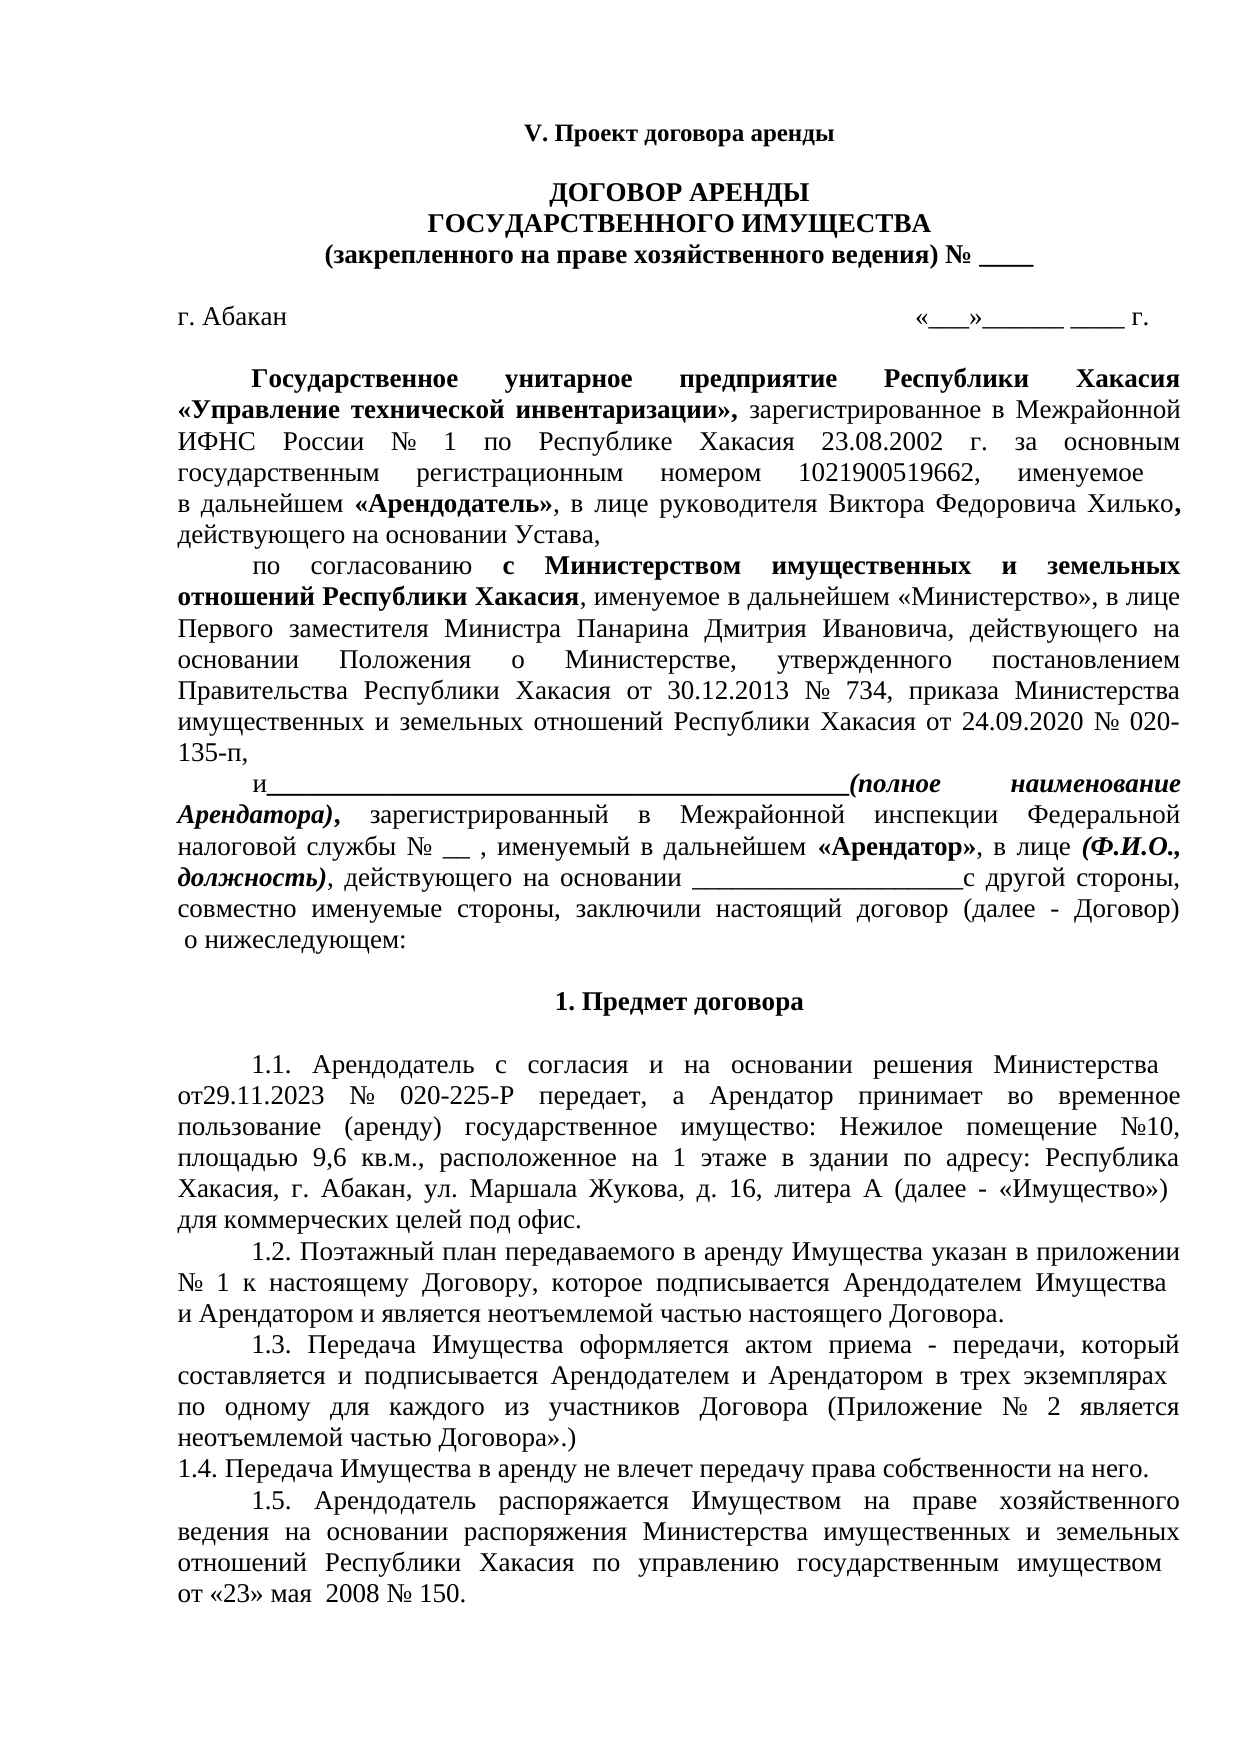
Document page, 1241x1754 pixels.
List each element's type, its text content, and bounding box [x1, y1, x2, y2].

text 1.4. Передача Имущества в аренду не влечет передачу права собственности на него. [177, 1453, 1181, 1484]
text 1.5. Арендодатель распоряжается Имуществом на праве хозяйственного ведения на основании распоряжения Министерства имущественных и земельных отношений Республики Хакасия по управлению государственным имуществом от «23» мая 2008 № 150. [177, 1484, 1181, 1608]
subtitle V. Проект договора аренды [177, 118, 1181, 147]
text (закрепленного на праве хозяйственного ведения) № ____ [177, 238, 1181, 269]
text Государственное унитарное предприятие Республики Хакасия «Управление технической инвентаризации», зарегистрированное в Межрайонной ИФНС России № 1 по Республике Хакасия 23.08.2002 г. за основным государственным регистрационным номером 1021900519662, именуемое в дальнейшем «Арендодатель», в лице руководителя Виктора Федоровича Хилько, действующего на основании Устава, [177, 362, 1181, 549]
text ГОСУДАРСТВЕННОГО ИМУЩЕСТВА [177, 207, 1181, 238]
text ДОГОВОР АРЕНДЫ [177, 176, 1181, 207]
text 1.3. Передача Имущества оформляется актом приема - передачи, который составляется и подписывается Арендодателем и Арендатором в трех экземплярах по одному для каждого из участников Договора (Приложение № 2 является неотъемлемой частью Договора».) [177, 1328, 1181, 1453]
text по согласованию с Министерством имущественных и земельных отношений Республики Хакасия, именуемое в дальнейшем «Министерство», в лице Первого заместителя Министра Панарина Дмитрия Ивановича, действующего на основании Положения о Министерстве, утвержденного постановлением Правительства Республики Хакасия от 30.12.2013 № 734, приказа Министерства имущественных и земельных отношений Республики Хакасия от 24.09.2020 № 020-135-п, [177, 549, 1181, 767]
text г. Абакан «___»______ ____ г. [177, 300, 1181, 331]
text и___________________________________________(полное наименование Арендатора), зарегистрированный в Межрайонной инспекции Федеральной налоговой службы № __ , именуемый в дальнейшем «Арендатор», в лице (Ф.И.О., должность), действующего на основании ____________________с другой стороны, совместно именуемые стороны, заключили настоящий договор (далее - Договор) о нижеследующем: [177, 767, 1181, 954]
text 1.2. Поэтажный план передаваемого в аренду Имущества указан в приложении № 1 к настоящему Договору, которое подписывается Арендодателем Имущества и Арендатором и является неотъемлемой частью настоящего Договора. [177, 1234, 1181, 1328]
text 1. Предмет договора [177, 985, 1181, 1017]
text 1.1. Арендодатель с согласия и на основании решения Министерства от29.11.2023 № 020-225-Р передает, а Арендатор принимает во временное пользование (аренду) государственное имущество: Нежилое помещение №10, площадью 9,6 кв.м., расположенное на 1 этаже в здании по адресу: Республика Хакасия, г. Абакан, ул. Маршала Жукова, д. 16, литера А (далее - «Имущество») для коммерческих целей под офис. [177, 1048, 1181, 1234]
